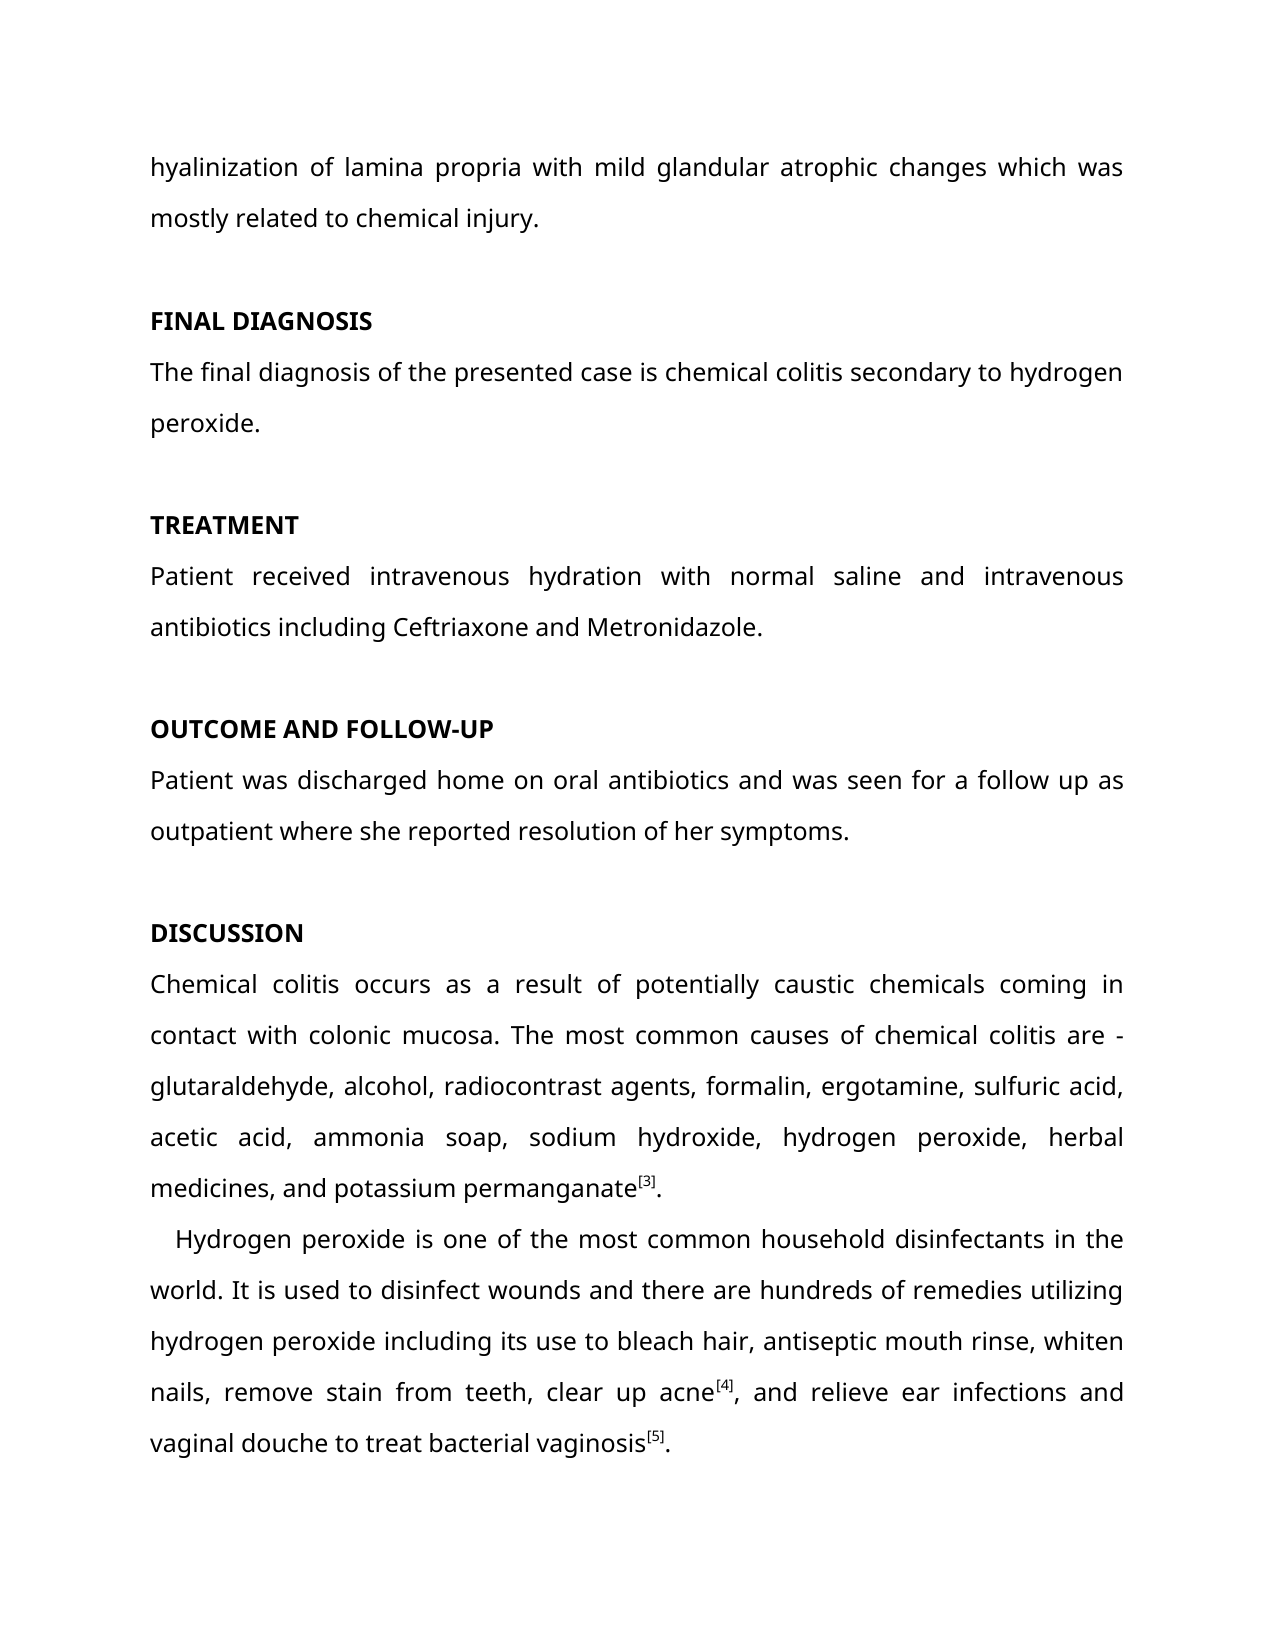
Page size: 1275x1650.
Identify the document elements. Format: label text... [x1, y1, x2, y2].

text DISCUSSION [150, 916, 1125, 950]
text Patient was discharged home on oral antibiotics and was seen for a follow up as outpatient where she reported resolution of her symptoms. [150, 762, 1125, 848]
text TREATMENT [150, 507, 1125, 541]
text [150, 150, 1125, 235]
text OUTCOME AND FOLLOW-UP [150, 711, 1125, 746]
text The final diagnosis of the presented case is chemical colitis secondary to hydrogen peroxide. [150, 354, 1125, 439]
text FINAL DIAGNOSIS [150, 303, 1125, 337]
text Chemical colitis occurs as a result of potentially caustic chemicals coming in contact with colonic mucosa. The most common causes of chemical colitis are - glutaraldehyde, alcohol, radiocontrast agents, formalin, ergotamine, sulfuric acid, acetic acid, ammonia soap, sodium hydroxide, hydrogen peroxide, herbal medicines, and potassium permanganate[3]. [150, 967, 1125, 1205]
text Hydrogen peroxide is one of the most common household disinfectants in the world. It is used to disinfect wounds and there are hundreds of remedies utilizing hydrogen peroxide including its use to bleach hair, antiseptic mouth rinse, whiten nails, remove stain from teeth, clear up acne[4], and relieve ear infections and vaginal douche to treat bacterial vaginosis[5]. [150, 1222, 1125, 1460]
text Patient received intravenous hydration with normal saline and intravenous antibiotics including Ceftriaxone and Metronidazole. [150, 558, 1125, 643]
